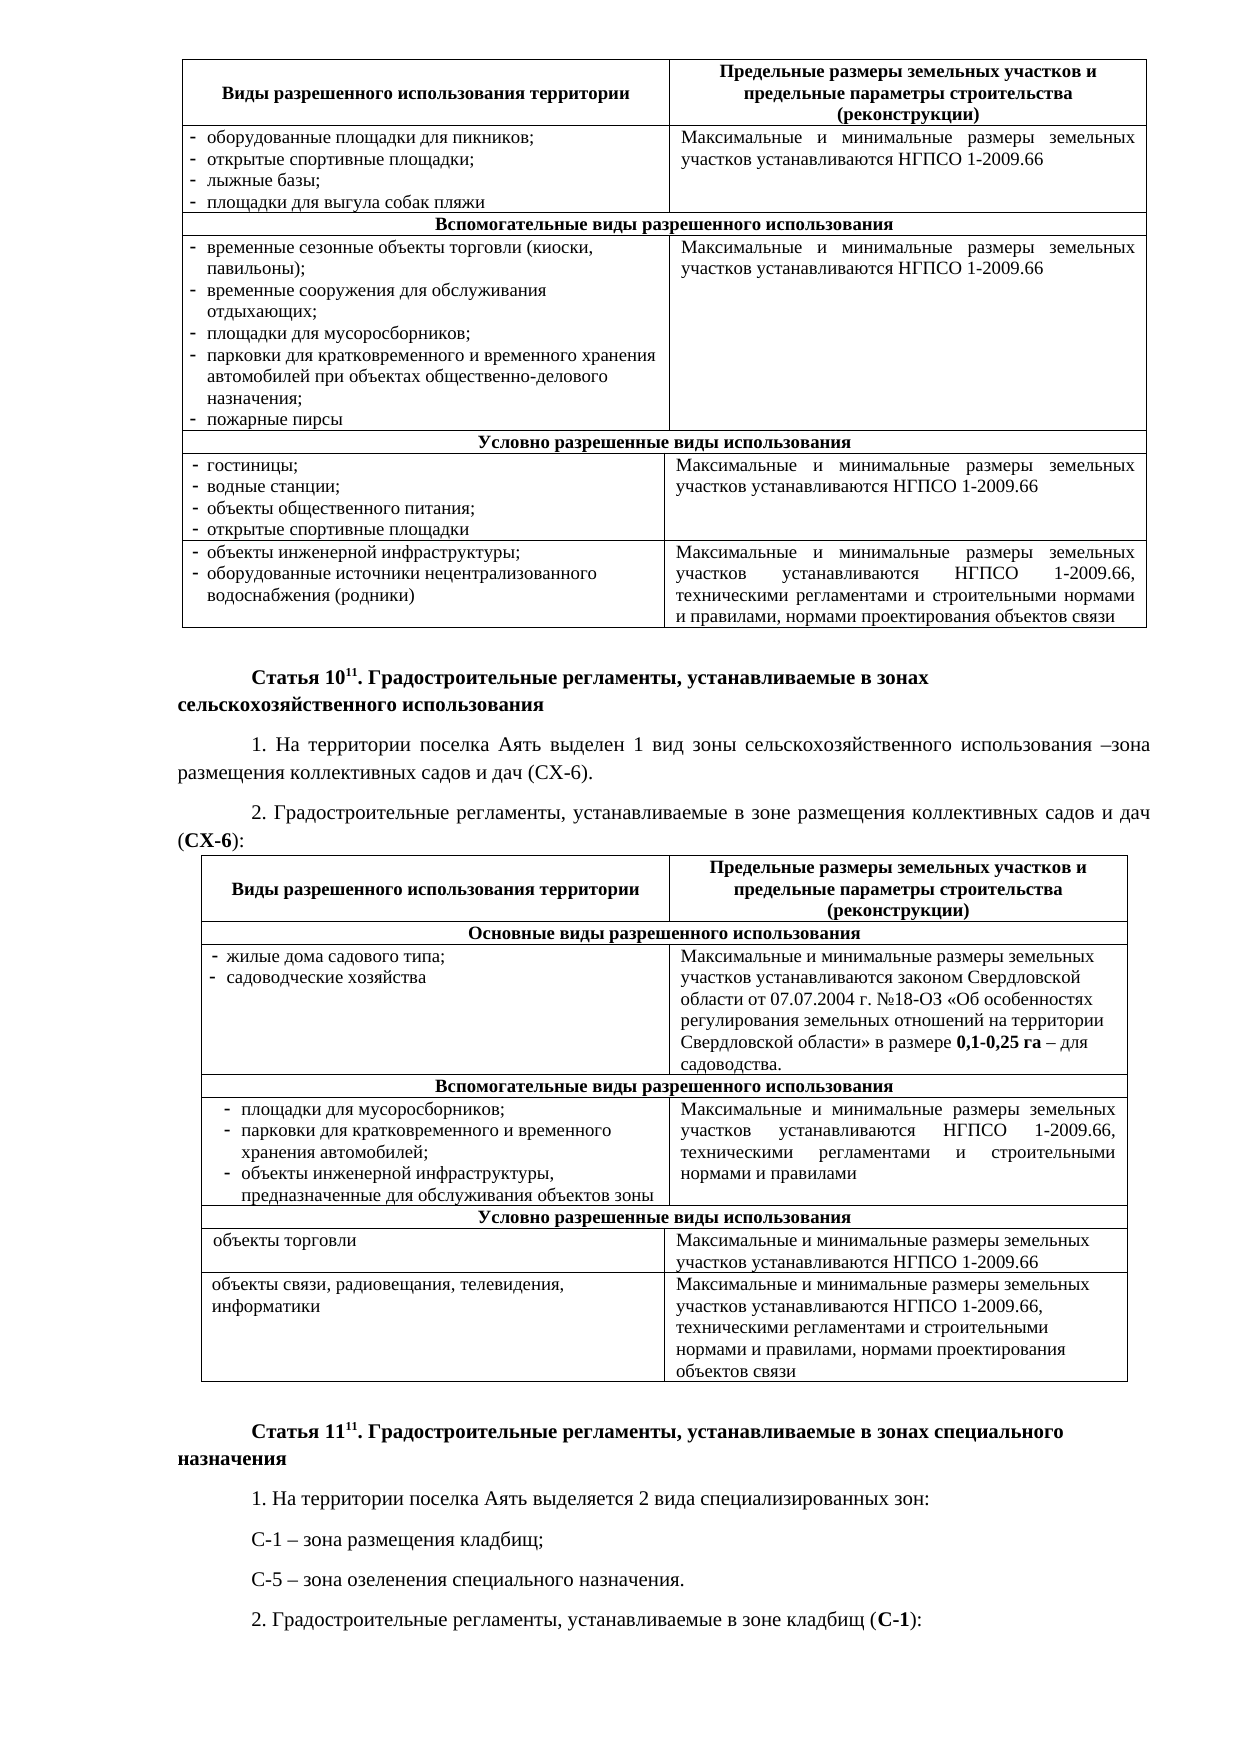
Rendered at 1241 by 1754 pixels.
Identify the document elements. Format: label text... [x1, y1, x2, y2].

table_header Предельные размеры земельных участков и предельные параметры строительства (реконструкции) [670, 856, 1127, 921]
table_header Виды разрешенного использования территории [202, 856, 669, 921]
table_cell Максимальные и минимальные размеры земельных участков устанавливаются НГПСО 1-2009.66 [665, 1229, 1127, 1272]
text 1. На территории поселка Аять выделяется 2 вида специализированных зон: [177, 1486, 1152, 1510]
text С-5 – зона озеленения специального назначения. [177, 1567, 1152, 1591]
table_cell объекты торговли [202, 1229, 664, 1272]
table_cell объекты инженерной инфраструктуры; оборудованные источники нецентрализованного водоснабжения (родники) [183, 541, 664, 627]
table_cell оборудованные площадки для пикников; открытые спортивные площадки; лыжные базы; площадки для выгула собак пляжи [183, 126, 669, 212]
text 1. На территории поселка Аять выделен 1 вид зоны сельскохозяйственного использования –зона размещения коллективных садов и дач (СХ-6). [177, 732, 1152, 784]
table_cell Вспомогательные виды разрешенного использования [202, 1075, 1127, 1097]
table_cell Условно разрешенные виды использования [202, 1206, 1127, 1228]
text С-1 – зона размещения кладбищ; [177, 1526, 1152, 1551]
table_cell гостиницы; водные станции; объекты общественного питания; открытые спортивные площадки [183, 454, 664, 540]
table_cell объекты связи, радиовещания, телевидения, информатики [202, 1273, 664, 1381]
table_cell Максимальные и минимальные размеры земельных участков устанавливаются НГПСО 1-2009.66 [670, 236, 1146, 430]
text Статья 1111. Градостроительные регламенты, устанавливаемые в зонах специального назначения [177, 1419, 1152, 1470]
table_cell жилые дома садового типа; садоводческие хозяйства [202, 945, 669, 1074]
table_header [183, 60, 669, 125]
table_cell площадки для мусоросборников; парковки для кратковременного и временного хранения автомобилей; объекты инженерной инфраструктуры, предназначенные для обслуживания объектов зоны [202, 1098, 669, 1205]
table_cell Максимальные и минимальные размеры земельных участков устанавливаются НГПСО 1-2009.66, техническими регламентами и строительными нормами и правилами, нормами проектирования объектов связи [665, 1273, 1127, 1381]
table_cell Максимальные и минимальные размеры земельных участков устанавливаются НГПСО 1-2009.66, техническими регламентами и строительными нормами и правилами [670, 1098, 1127, 1205]
table_cell временные сезонные объекты торговли (киоски, павильоны); временные сооружения для обслуживания отдыхающих; площадки для мусоросборников; парковки для кратковременного и временного хранения автомобилей при объектах общественно-делового назначения; пожарные пирсы [183, 236, 669, 430]
table_cell Максимальные и минимальные размеры земельных участков устанавливаются НГПСО 1-2009.66 [665, 454, 1146, 540]
table_cell Основные виды разрешенного использования [202, 922, 1127, 943]
table_cell Условно разрешенные виды использования [183, 431, 1146, 452]
table_cell Максимальные и минимальные размеры земельных участков устанавливаются законом Свердловской области от 07.07.2004 г. №18-ОЗ «Об особенностях регулирования земельных отношений на территории Свердловской области» в размере 0,1- – для садоводства. [670, 945, 1127, 1074]
table_cell Максимальные и минимальные размеры земельных участков устанавливаются НГПСО 1-2009.66, техническими регламентами и строительными нормами и правилами, нормами проектирования объектов связи [665, 541, 1146, 627]
table_cell Вспомогательные виды разрешенного использования [183, 213, 1146, 235]
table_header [670, 60, 1146, 125]
text 2. Градостроительные регламенты, устанавливаемые в зоне кладбищ (С-1): [177, 1607, 1152, 1631]
text 2. Градостроительные регламенты, устанавливаемые в зоне размещения коллективных садов и дач (СХ-6): [177, 800, 1152, 852]
text Статья 1011. Градостроительные регламенты, устанавливаемые в зонах сельскохозяйственного использования [177, 664, 1152, 716]
table_cell Максимальные и минимальные размеры земельных участков устанавливаются НГПСО 1-2009.66 [670, 126, 1146, 212]
